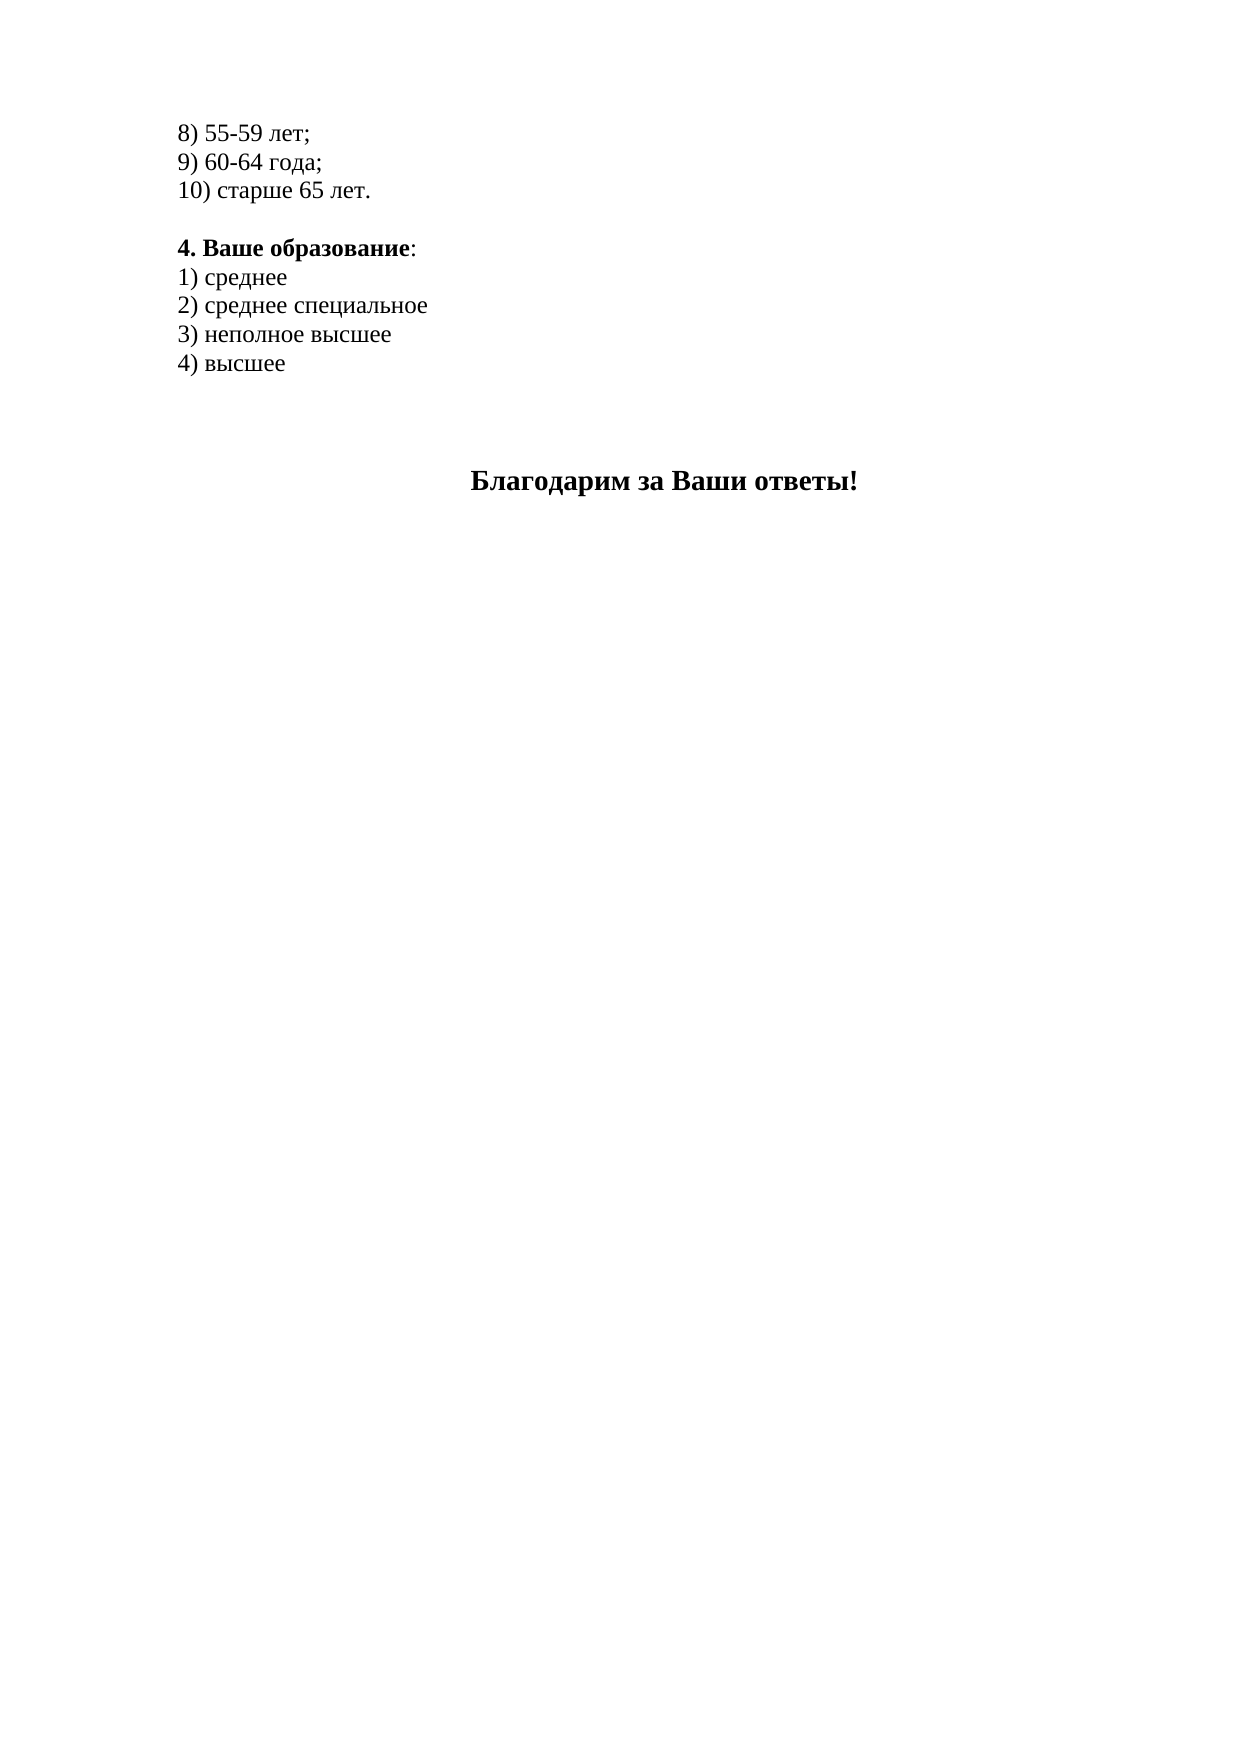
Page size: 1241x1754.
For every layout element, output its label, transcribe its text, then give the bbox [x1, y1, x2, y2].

text 2) среднее специальное [177, 291, 1152, 319]
text 4. Ваше образование: [177, 233, 1152, 262]
text 3) неполное высшее [177, 319, 1152, 348]
text 4) высшее [177, 348, 1152, 377]
text 10) старше 65 лет. [177, 176, 1152, 204]
text 1) среднее [177, 262, 1152, 291]
text 9) 60-64 года; [177, 147, 1152, 176]
text 8) 55-59 лет; [177, 118, 1152, 147]
text Благодарим за Ваши ответы! [177, 463, 1152, 497]
